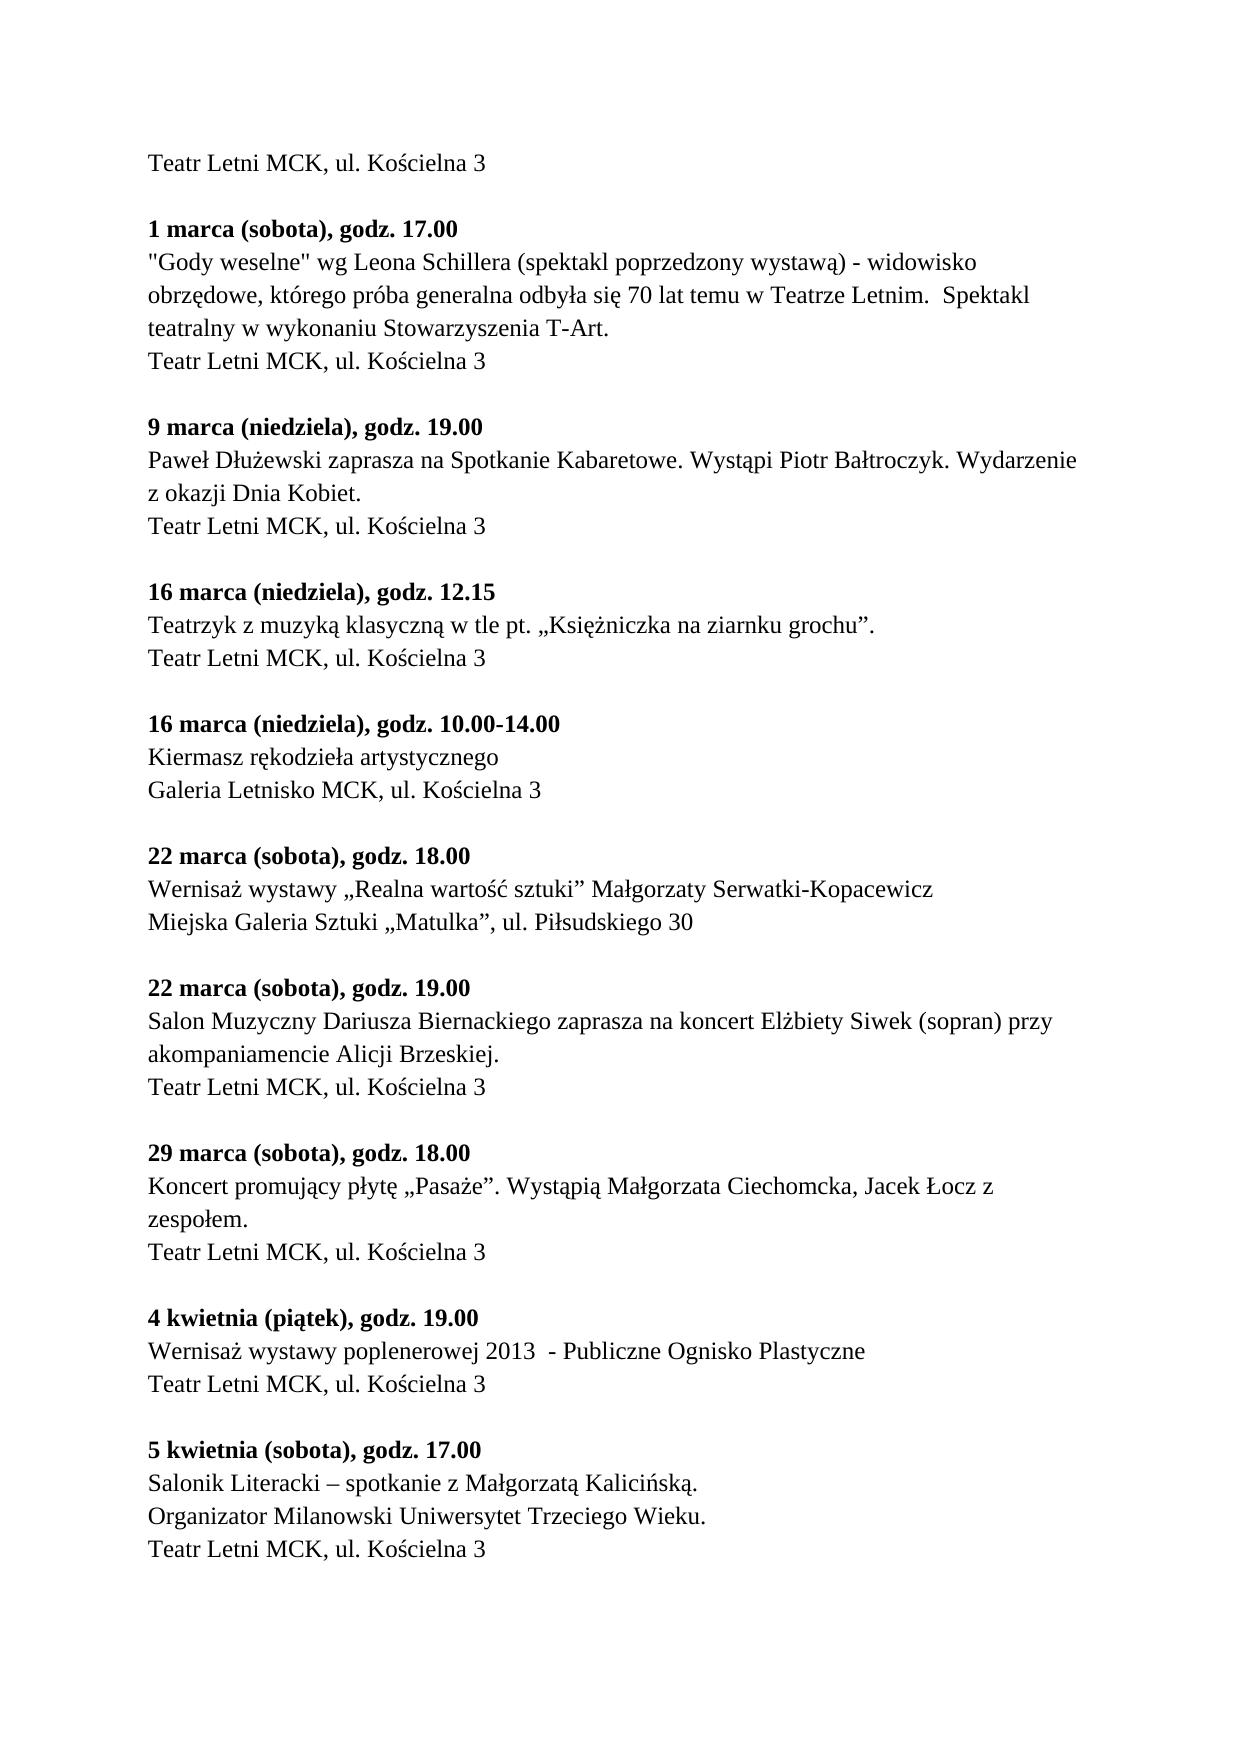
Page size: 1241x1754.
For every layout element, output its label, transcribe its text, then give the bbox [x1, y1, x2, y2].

text Teatr Letni MCK, ul. Kościelna 3 [148, 1237, 1093, 1266]
text 1 marca (sobota), godz. 17.00 [148, 214, 1093, 242]
text Miejska Galeria Sztuki „Matulka”, ul. Piłsudskiego 30 [148, 907, 1093, 936]
text Wernisaż wystawy „Realna wartość sztuki” Małgorzaty Serwatki-Kopacewicz [148, 874, 1093, 903]
text 16 marca (niedziela), godz. 12.15 [148, 577, 1093, 606]
text Wernisaż wystawy poplenerowej 2013 - Publiczne Ognisko Plastyczne [148, 1336, 1093, 1365]
text 4 kwietnia (piątek), godz. 19.00 [148, 1303, 1093, 1332]
text Teatr Letni MCK, ul. Kościelna 3 [148, 643, 1093, 672]
text Paweł Dłużewski zaprasza na Spotkanie Kabaretowe. Wystąpi Piotr Bałtroczyk. Wydarzenie z okazji Dnia Kobiet. [148, 445, 1093, 507]
text Koncert promujący płytę „Pasaże”. Wystąpią Małgorzata Ciechomcka, Jacek Łocz z zespołem. [148, 1171, 1093, 1233]
text Teatr Letni MCK, ul. Kościelna 3 [148, 1534, 1093, 1563]
text Salon Muzyczny Dariusza Biernackiego zaprasza na koncert Elżbiety Siwek (sopran) przy akompaniamencie Alicji Brzeskiej. [148, 1006, 1093, 1068]
text 5 kwietnia (sobota), godz. 17.00 [148, 1435, 1093, 1464]
text 22 marca (sobota), godz. 19.00 [148, 973, 1093, 1002]
text 29 marca (sobota), godz. 18.00 [148, 1138, 1093, 1167]
text Teatr Letni MCK, ul. Kościelna 3 [148, 511, 1093, 539]
text 22 marca (sobota), godz. 18.00 [148, 841, 1093, 870]
text Galeria Letnisko MCK, ul. Kościelna 3 [148, 775, 1093, 804]
text Salonik Literacki – spotkanie z Małgorzatą Kalicińską. [148, 1468, 1093, 1497]
text Teatr Letni MCK, ul. Kościelna 3 [148, 1072, 1093, 1101]
text Teatr Letni MCK, ul. Kościelna 3 [148, 1369, 1093, 1398]
text Teatr Letni MCK, ul. Kościelna 3 [148, 148, 1093, 176]
text 16 marca (niedziela), godz. 10.00-14.00 [148, 709, 1093, 738]
text Teatrzyk z muzyką klasyczną w tle pt. „Księżniczka na ziarnku grochu”. [148, 610, 1093, 639]
text 9 marca (niedziela), godz. 19.00 [148, 412, 1093, 441]
text Kiermasz rękodzieła artystycznego [148, 742, 1093, 771]
text Teatr Letni MCK, ul. Kościelna 3 [148, 346, 1093, 374]
text "Gody weselne" wg Leona Schillera (spektakl poprzedzony wystawą) - widowisko obrzędowe, którego próba generalna odbyła się 70 lat temu w Teatrze Letnim. Spektakl teatralny w wykonaniu Stowarzyszenia T-Art. [148, 247, 1093, 341]
text Organizator Milanowski Uniwersytet Trzeciego Wieku. [148, 1501, 1093, 1530]
